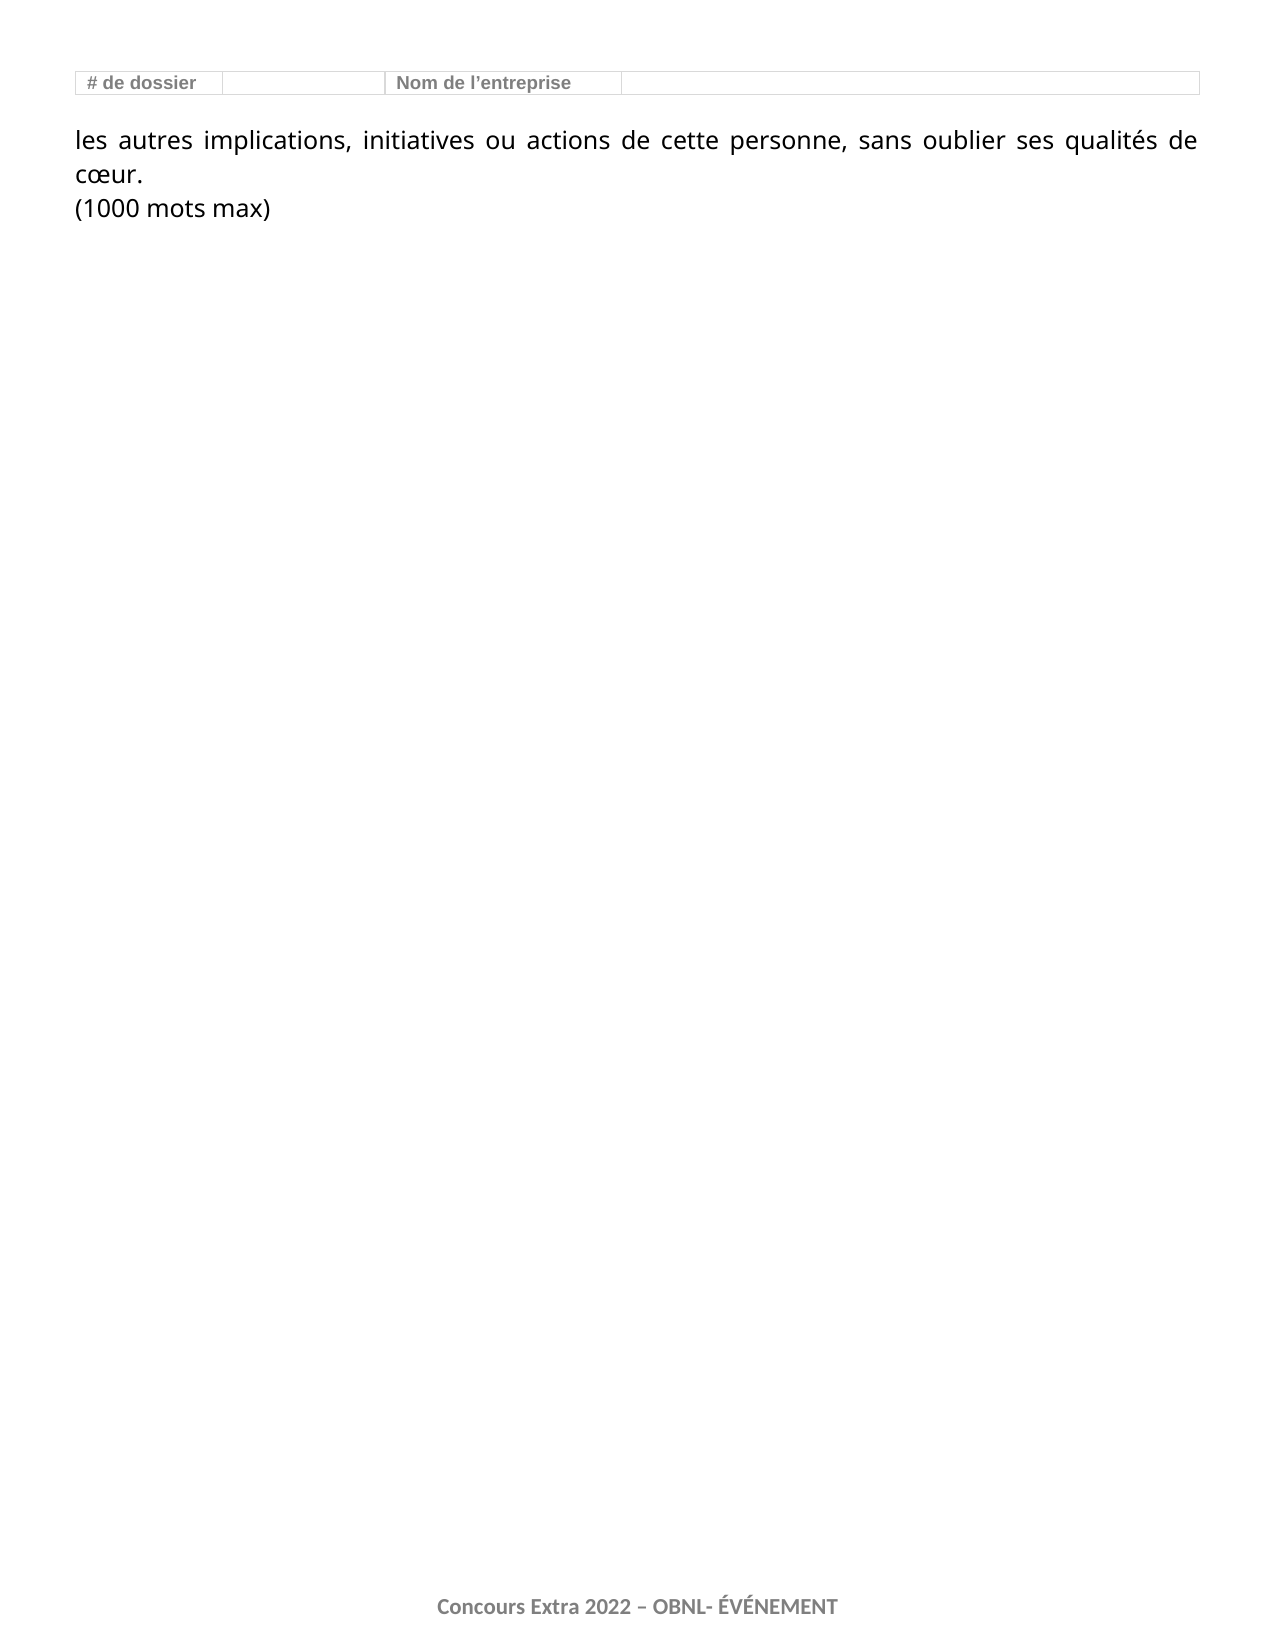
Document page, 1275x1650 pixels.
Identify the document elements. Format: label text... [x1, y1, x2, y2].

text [75, 122, 1200, 191]
text (1000 mots max) [75, 191, 1200, 225]
